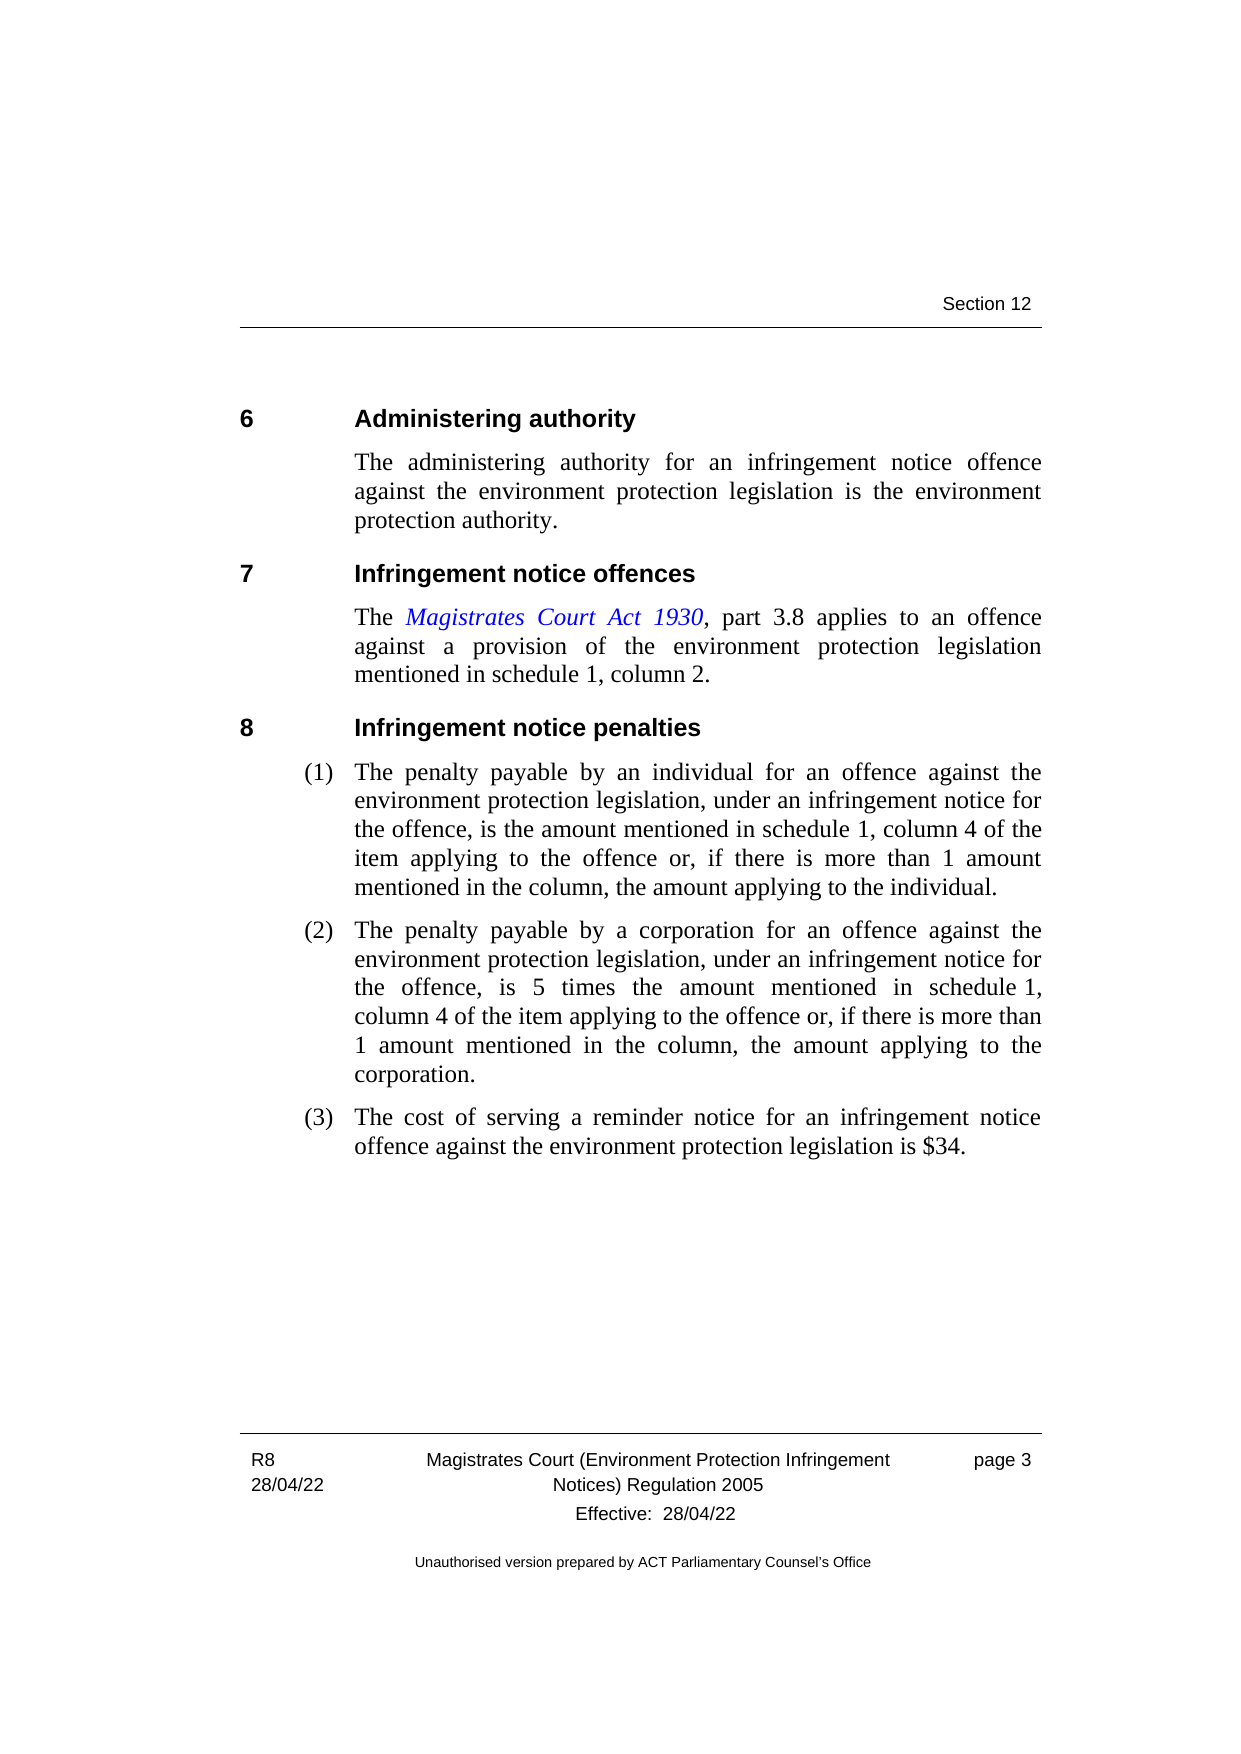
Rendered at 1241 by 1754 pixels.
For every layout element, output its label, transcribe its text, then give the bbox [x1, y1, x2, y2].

text (2) The penalty payable by a corporation for an offence against the environment protection legislation, under an infringement notice for the offence, is 5 times the amount mentioned in schedule 1, column 4 of the item applying to the offence or, if there is more than 1 amount mentioned in the column, the amount applying to the corporation. [239, 915, 1042, 1087]
text (3) The cost of serving a reminder notice for an infringement notice offence against the environment protection legislation is $34. [239, 1102, 1042, 1159]
text 7 Infringement notice offences [239, 559, 1042, 587]
text 8 Infringement notice penalties [239, 713, 1042, 742]
text 6 Administering authority [239, 404, 1042, 433]
text The administering authority for an infringement notice offence against the environment protection legislation is the environment protection authority. [354, 447, 1042, 534]
text (1) The penalty payable by an individual for an offence against the environment protection legislation, under an infringement notice for the offence, is the amount mentioned in schedule 1, column 4 of the item applying to the offence or, if there is more than 1 amount mentioned in the column, the amount applying to the individual. [239, 757, 1042, 900]
text The Magistrates Court Act 1930, part 3.8 applies to an offence against a provision of the environment protection legislation mentioned in schedule 1, column 2. [354, 602, 1042, 688]
